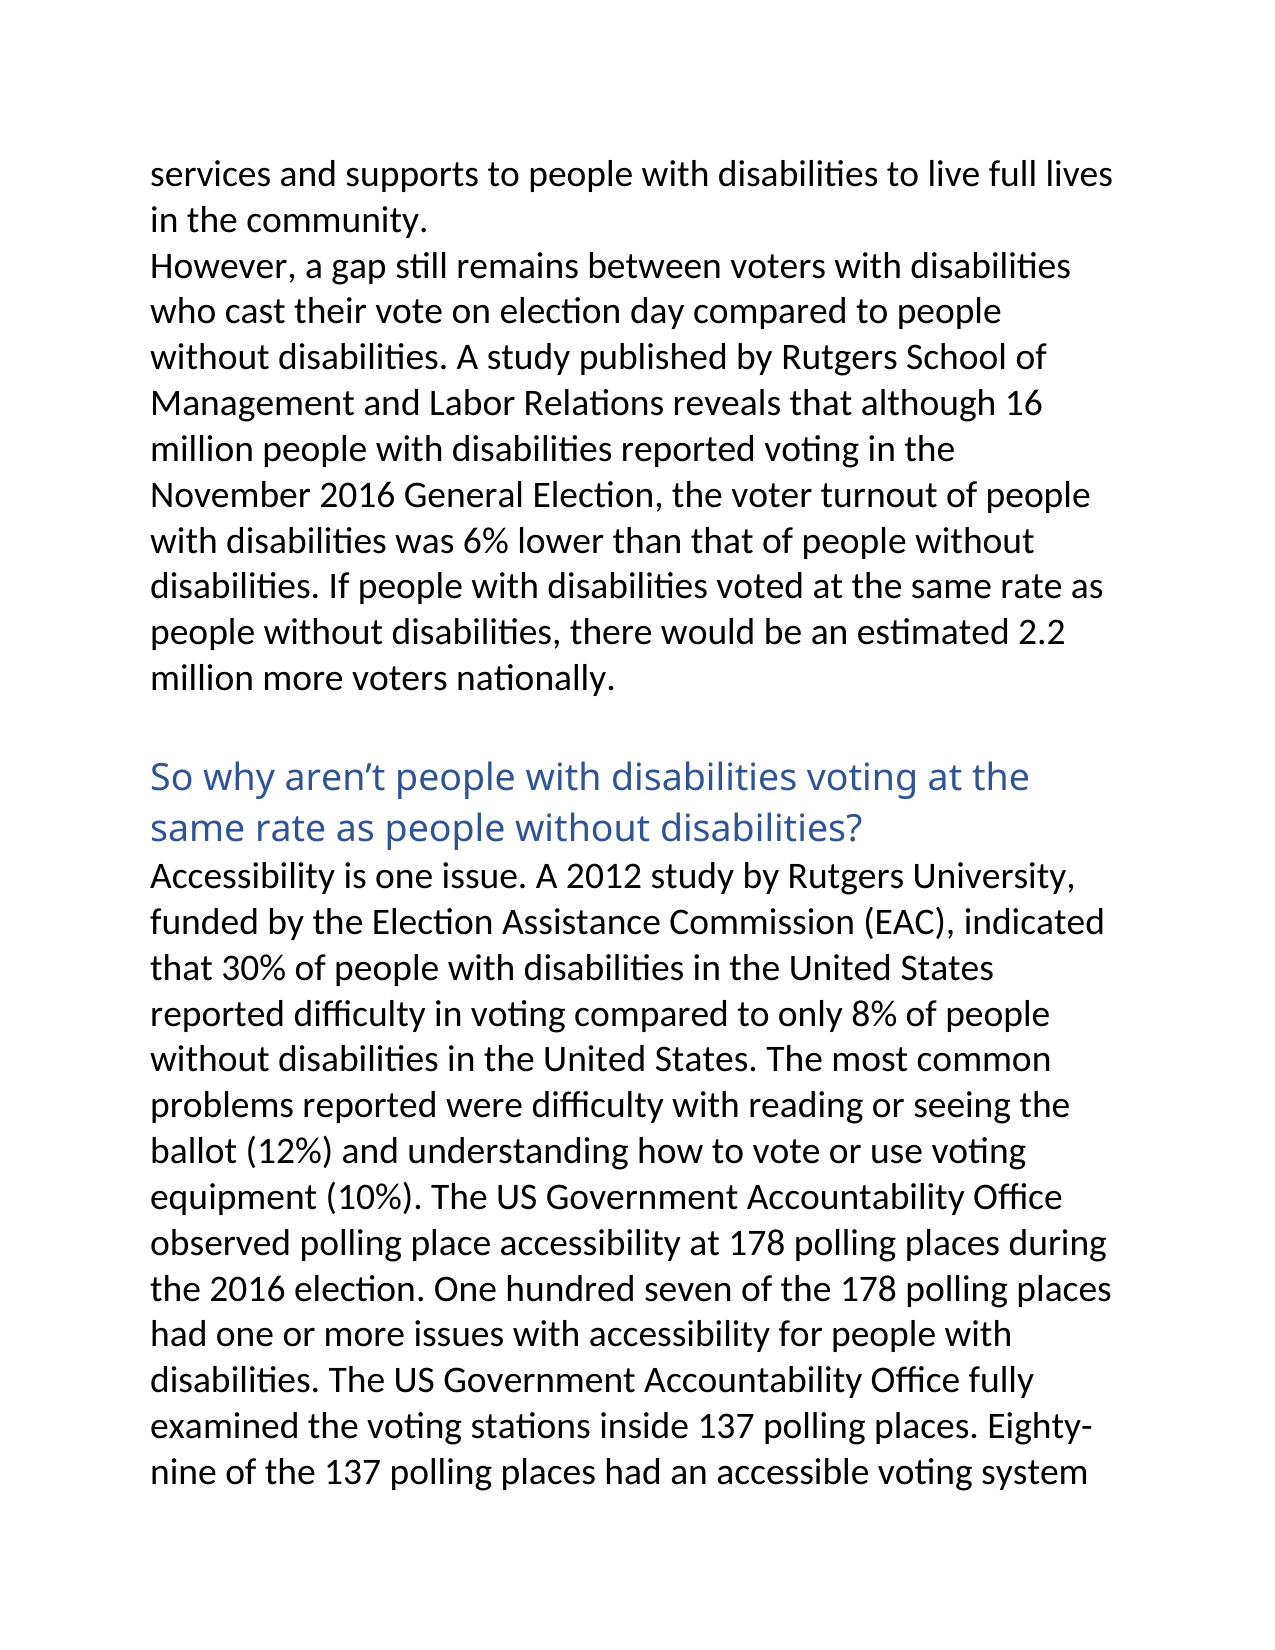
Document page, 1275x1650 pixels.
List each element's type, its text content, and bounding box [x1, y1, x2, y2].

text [150, 852, 1125, 1494]
text However, a gap still remains between voters with disabilities who cast their vote on election day compared to people without disabilities. A study published by Rutgers School of Management and Labor Relations reveals that although 16 million people with disabilities reported voting in the November 2016 General Election, the voter turnout of people with disabilities was 6% lower than that of people without disabilities. If people with disabilities voted at the same rate as people without disabilities, there would be an estimated 2.2 million more voters nationally. [150, 242, 1125, 700]
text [150, 150, 1125, 242]
subtitle So why aren’t people with disabilities voting at the same rate as people without disabilities? [150, 750, 1125, 852]
